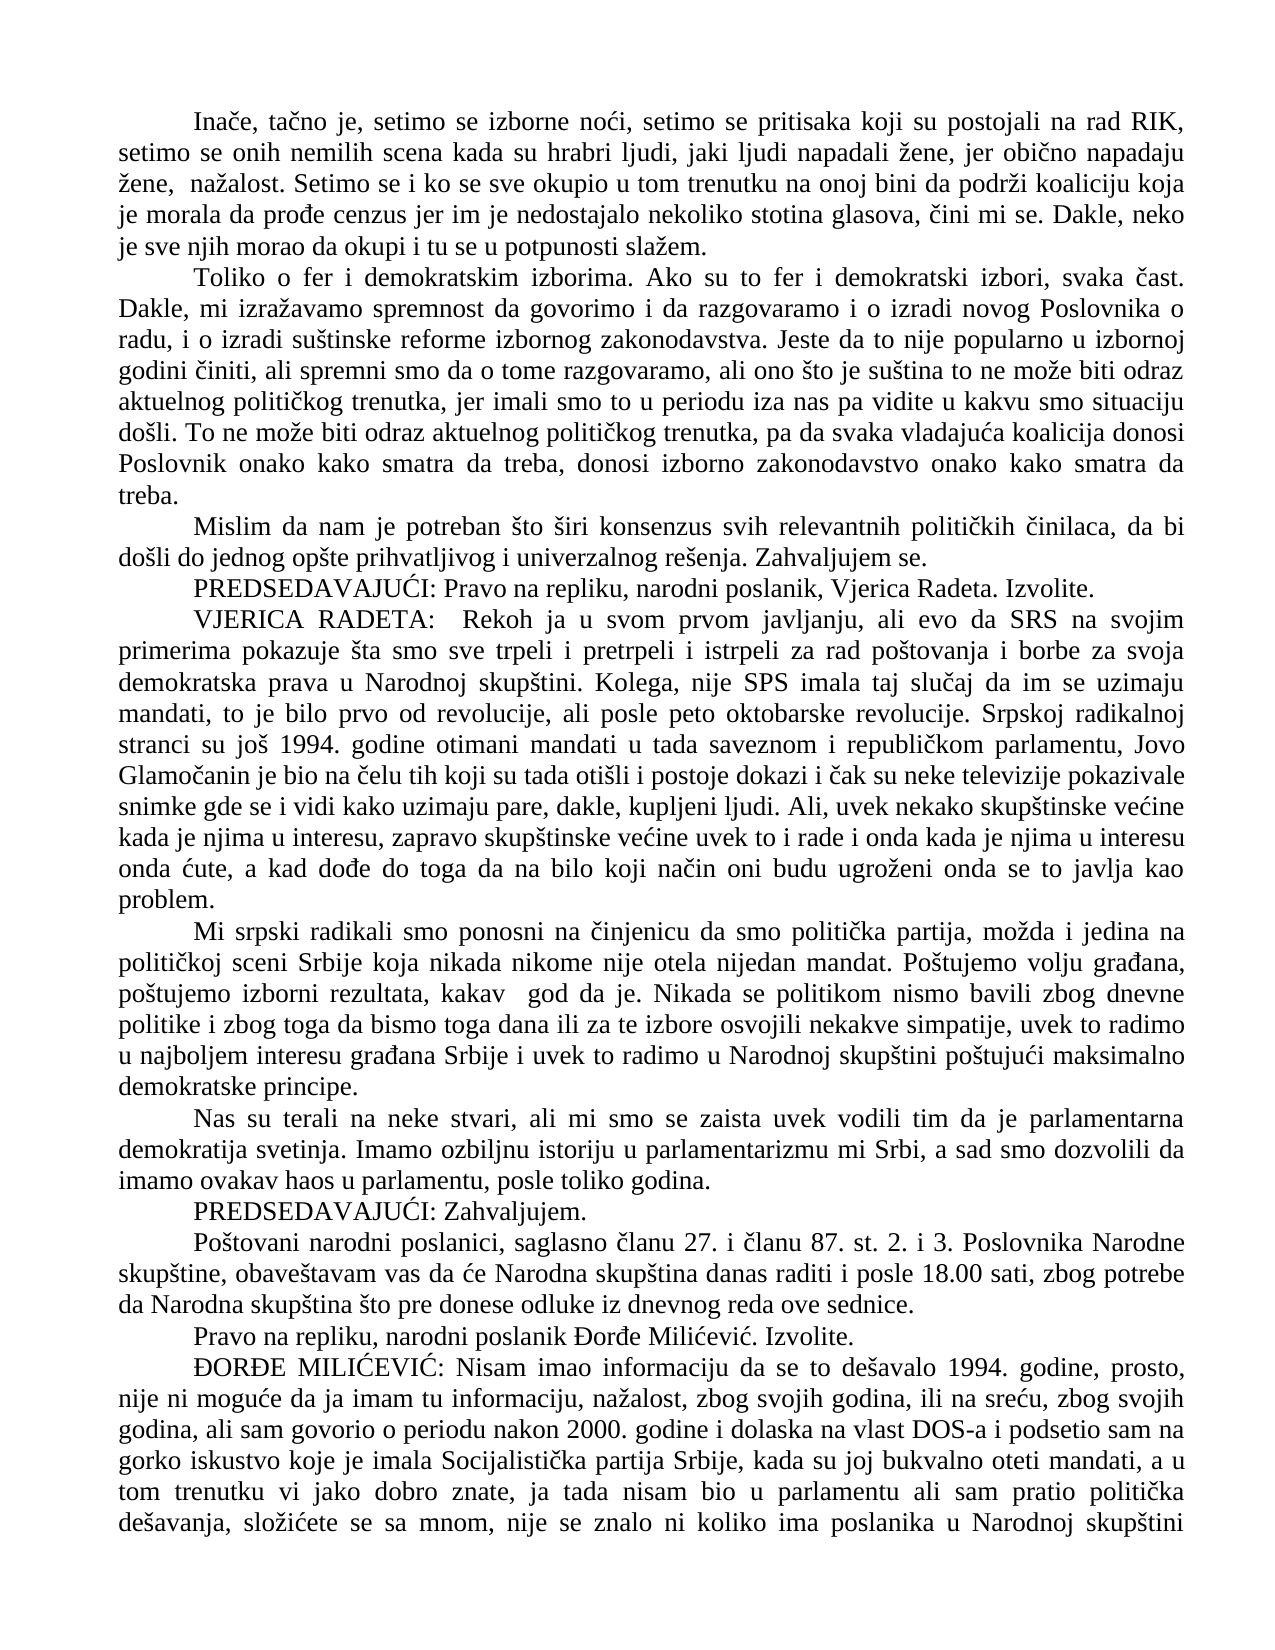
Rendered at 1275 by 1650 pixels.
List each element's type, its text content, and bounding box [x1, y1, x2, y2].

text Nas su terali na neke stvari, ali mi smo se zaista uvek vodili tim da je parlamentarna demokratija svetinja. Imamo ozbiljnu istoriju u parlamentarizmu mi Srbi, a sad smo dozvolili da imamo ovakav haos u parlamentu, posle toliko godina. [118, 1102, 1186, 1195]
text Poštovani narodni poslanici, saglasno članu 27. i članu 87. st. 2. i 3. Poslovnika Narodne skupštine, obaveštavam vas da će Narodna skupština danas raditi i posle 18.00 sati, zbog potrebe da Narodna skupština što pre donese odluke iz dnevnog reda ove sednice. [118, 1226, 1186, 1320]
text Mi srpski radikali smo ponosni na činjenicu da smo politička partija, možda i jedina na političkoj sceni Srbije koja nikada nikome nije otela nijedan mandat. Poštujemo volju građana, poštujemo izborni rezultata, kakav god da je. Nikada se politikom nismo bavili zbog dnevne politike i zbog toga da bismo toga dana ili za te izbore osvojili nekakve simpatije, uvek to radimo u najboljem interesu građana Srbije i uvek to radimo u Narodnoj skupštini poštujući maksimalno demokratske principe. [118, 915, 1186, 1102]
text PREDSEDAVAJUĆI: Zahvaljujem. [118, 1195, 1186, 1226]
text VJERICA RADETA: Rekoh ja u svom prvom javljanju, ali evo da SRS na svojim primerima pokazuje šta smo sve trpeli i pretrpeli i istrpeli za rad poštovanja i borbe za svoja demokratska prava u Narodnoj skupštini. Kolega, nije SPS imala taj slučaj da im se uzimaju mandati, to je bilo prvo od revolucije, ali posle peto oktobarske revolucije. Srpskoj radikalnoj stranci su još 1994. godine otimani mandati u tada saveznom i republičkom parlamentu, Jovo Glamočanin je bio na čelu tih koji su tada otišli i postoje dokazi i čak su neke televizije pokazivale snimke gde se i vidi kako uzimaju pare, dakle, kupljeni ljudi. Ali, uvek nekako skupštinske većine kada je njima u interesu, zapravo skupštinske većine uvek to i rade i onda kada je njima u interesu onda ćute, a kad dođe do toga da na bilo koji način oni budu ugroženi onda se to javlja kao problem. [118, 603, 1186, 915]
text Toliko o fer i demokratskim izborima. Ako su to fer i demokratski izbori, svaka čast. Dakle, mi izražavamo spremnost da govorimo i da razgovaramo i o izradi novog Poslovnika o radu, i o izradi suštinske reforme izbornog zakonodavstva. Jeste da to nije popularno u izbornoj godini činiti, ali spremni smo da o tome razgovaramo, ali ono što je suština to ne može biti odraz aktuelnog političkog trenutka, jer imali smo to u periodu iza nas pa vidite u kakvu smo situaciju došli. To ne može biti odraz aktuelnog političkog trenutka, pa da svaka vladajuća koalicija donosi Poslovnik onako kako smatra da treba, donosi izborno zakonodavstvo onako kako smatra da treba. [118, 261, 1186, 510]
text Inače, tačno je, setimo se izborne noći, setimo se pritisaka koji su postojali na rad RIK, setimo se onih nemilih scena kada su hrabri ljudi, jaki ljudi napadali žene, jer obično napadaju žene, nažalost. Setimo se i ko se sve okupio u tom trenutku na onoj bini da podrži koaliciju koja je morala da prođe cenzus jer im je nedostajalo nekoliko stotina glasova, čini mi se. Dakle, neko je sve njih morao da okupi i tu se u potpunosti slažem. [118, 105, 1186, 261]
text PREDSEDAVAJUĆI: Pravo na repliku, narodni poslanik, Vjerica Radeta. Izvolite. [118, 572, 1186, 603]
text Mislim da nam je potreban što širi konsenzus svih relevantnih političkih činilaca, da bi došli do jednog opšte prihvatljivog i univerzalnog rešenja. Zahvaljujem se. [118, 510, 1186, 572]
text Pravo na repliku, narodni poslanik Đorđe Milićević. Izvolite. [118, 1320, 1186, 1351]
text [118, 1351, 1186, 1538]
